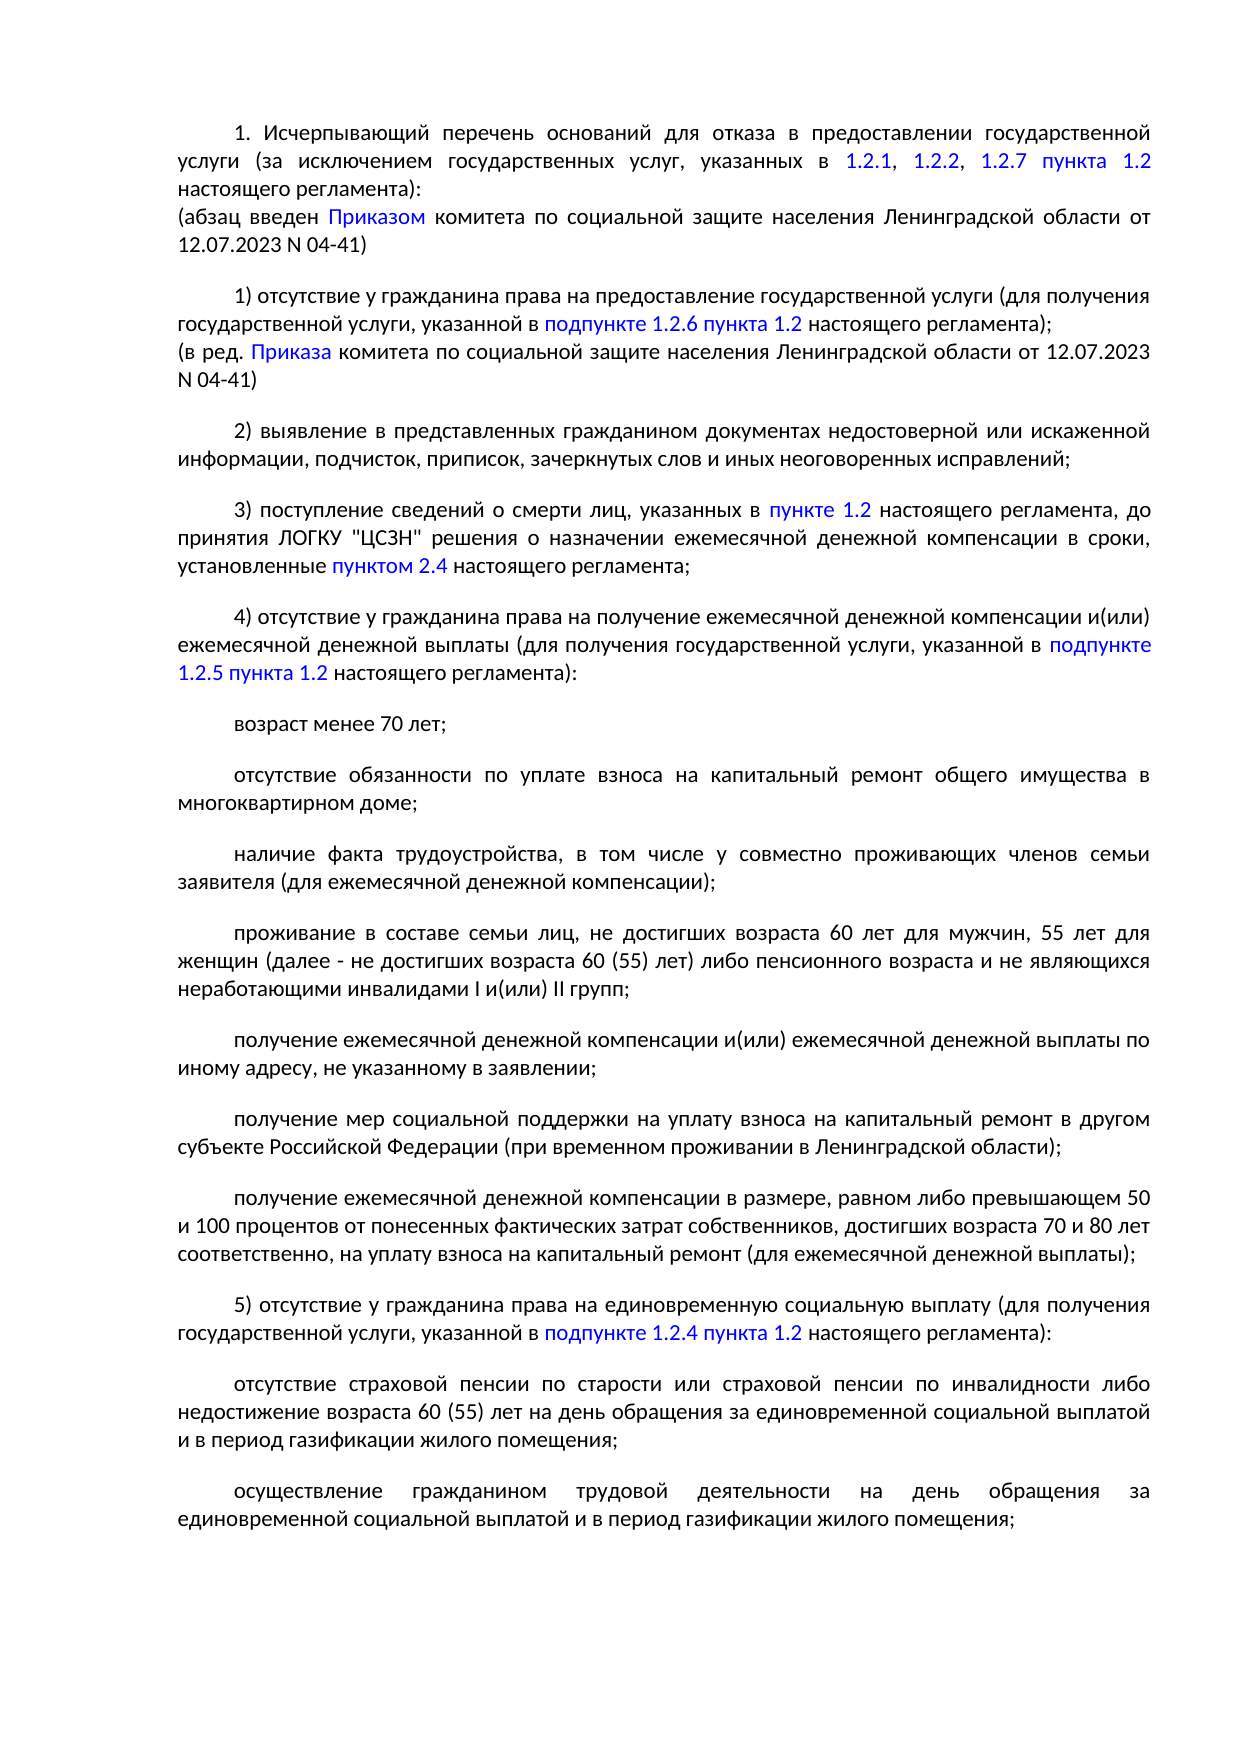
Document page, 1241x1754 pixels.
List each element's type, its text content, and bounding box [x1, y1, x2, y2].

text 1. Исчерпывающий перечень оснований для отказа в предоставлении государственной услуги (за исключением государственных услуг, указанных в 1.2.1, 1.2.2, 1.2.7 пункта 1.2 настоящего регламента): [177, 118, 1152, 202]
text возраст менее 70 лет; [177, 709, 1152, 737]
text проживание в составе семьи лиц, не достигших возраста 60 лет для мужчин, 55 лет для женщин (далее - не достигших возраста 60 (55) лет) либо пенсионного возраста и не являющихся неработающими инвалидами I и(или) II групп; [177, 918, 1152, 1002]
text получение мер социальной поддержки на уплату взноса на капитальный ремонт в другом субъекте Российской Федерации (при временном проживании в Ленинградской области); [177, 1104, 1152, 1160]
text 3) поступление сведений о смерти лиц, указанных в пункте 1.2 настоящего регламента, до принятия ЛОГКУ "ЦСЗН" решения о назначении ежемесячной денежной компенсации в сроки, установленные пунктом 2.4 настоящего регламента; [177, 495, 1152, 579]
text получение ежемесячной денежной компенсации в размере, равном либо превышающем 50 и 100 процентов от понесенных фактических затрат собственников, достигших возраста 70 и 80 лет соответственно, на уплату взноса на капитальный ремонт (для ежемесячной денежной выплаты); [177, 1183, 1152, 1267]
text наличие факта трудоустройства, в том числе у совместно проживающих членов семьи заявителя (для ежемесячной денежной компенсации); [177, 839, 1152, 895]
text 1) отсутствие у гражданина права на предоставление государственной услуги (для получения государственной услуги, указанной в подпункте 1.2.6 пункта 1.2 настоящего регламента); [177, 281, 1152, 337]
text осуществление гражданином трудовой деятельности на день обращения за единовременной социальной выплатой и в период газификации жилого помещения; [177, 1476, 1152, 1532]
text 2) выявление в представленных гражданином документах недостоверной или искаженной информации, подчисток, приписок, зачеркнутых слов и иных неоговоренных исправлений; [177, 416, 1152, 472]
text отсутствие страховой пенсии по старости или страховой пенсии по инвалидности либо недостижение возраста 60 (55) лет на день обращения за единовременной социальной выплатой и в период газификации жилого помещения; [177, 1369, 1152, 1453]
text получение ежемесячной денежной компенсации и(или) ежемесячной денежной выплаты по иному адресу, не указанному в заявлении; [177, 1025, 1152, 1081]
text 4) отсутствие у гражданина права на получение ежемесячной денежной компенсации и(или) ежемесячной денежной выплаты (для получения государственной услуги, указанной в подпункте 1.2.5 пункта 1.2 настоящего регламента): [177, 602, 1152, 686]
text (в ред. Приказа комитета по социальной защите населения Ленинградской области от 12.07.2023 N 04-41) [177, 337, 1152, 393]
text отсутствие обязанности по уплате взноса на капитальный ремонт общего имущества в многоквартирном доме; [177, 760, 1152, 816]
text (абзац введен Приказом комитета по социальной защите населения Ленинградской области от 12.07.2023 N 04-41) [177, 202, 1152, 258]
text 5) отсутствие у гражданина права на единовременную социальную выплату (для получения государственной услуги, указанной в подпункте 1.2.4 пункта 1.2 настоящего регламента): [177, 1290, 1152, 1346]
